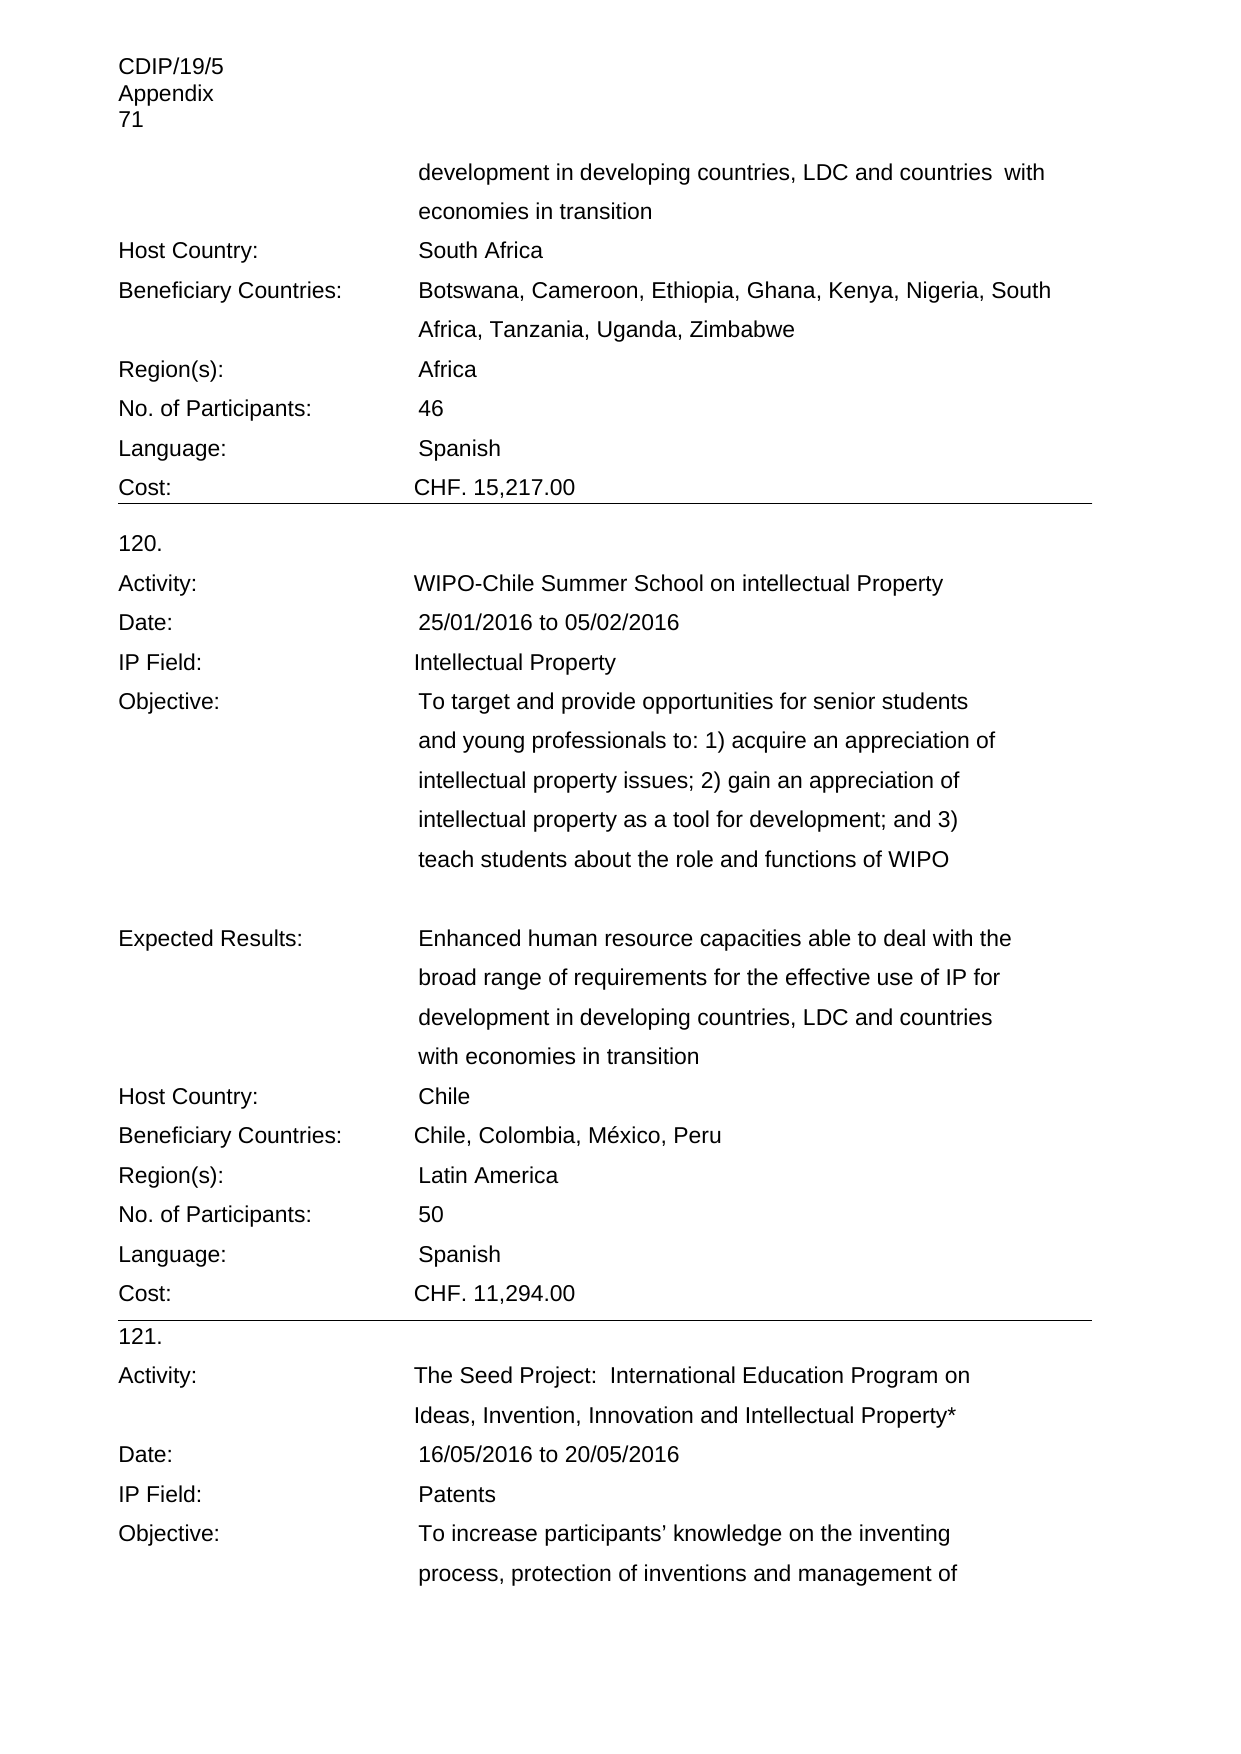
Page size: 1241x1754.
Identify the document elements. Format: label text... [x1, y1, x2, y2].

text Language: Spanish [118, 435, 1092, 461]
text Expected Results: Enhanced human resource capacities able to deal with the broad range of requirements for the effective use of IP for development in developing countries, LDC and countries [118, 925, 1092, 1030]
text IP Field: Intellectual Property [118, 648, 1092, 675]
text No. of Participants: 46 [118, 395, 1092, 422]
text Cost: CHF. 11,294.00 [118, 1280, 1092, 1306]
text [118, 158, 1092, 224]
text IP Field: Patents [118, 1481, 1092, 1507]
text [118, 1520, 1092, 1586]
text Activity: WIPO-Chile Summer School on intellectual Property [118, 569, 1092, 596]
text Objective: To target and provide opportunities for senior students and young professionals to: 1) acquire an appreciation of intellectual property issues; 2) gain an appreciation of intellectual property as a tool for development; and 3) teach students about the role and functions of WIPO [118, 688, 1092, 872]
text Language: Spanish [118, 1241, 1092, 1267]
text No. of Participants: 50 [118, 1201, 1092, 1227]
text Date: 16/05/2016 to 20/05/2016 [118, 1441, 1092, 1467]
text with economies in transition [118, 1043, 1092, 1069]
text Region(s): Latin America [118, 1162, 1092, 1188]
text 121. [118, 1321, 1092, 1349]
text Region(s): Africa [118, 356, 1092, 382]
text Host Country: South Africa [118, 237, 1092, 264]
text Host Country: Chile [118, 1083, 1092, 1109]
text Date: 25/01/2016 to 05/02/2016 [118, 609, 1092, 635]
text Beneficiary Countries: Chile, Colombia, México, Peru [118, 1122, 1092, 1148]
text Cost: CHF. 15,217.00 [118, 474, 1092, 503]
text 120. [118, 530, 1092, 556]
text Beneficiary Countries: Botswana, Cameroon, Ethiopia, Ghana, Kenya, Nigeria, South Africa, Tanzania, Uganda, Zimbabwe [118, 277, 1092, 343]
text Activity: The Seed Project: International Education Program on Ideas, Invention, Innovation and Intellectual Property* [118, 1362, 1092, 1428]
